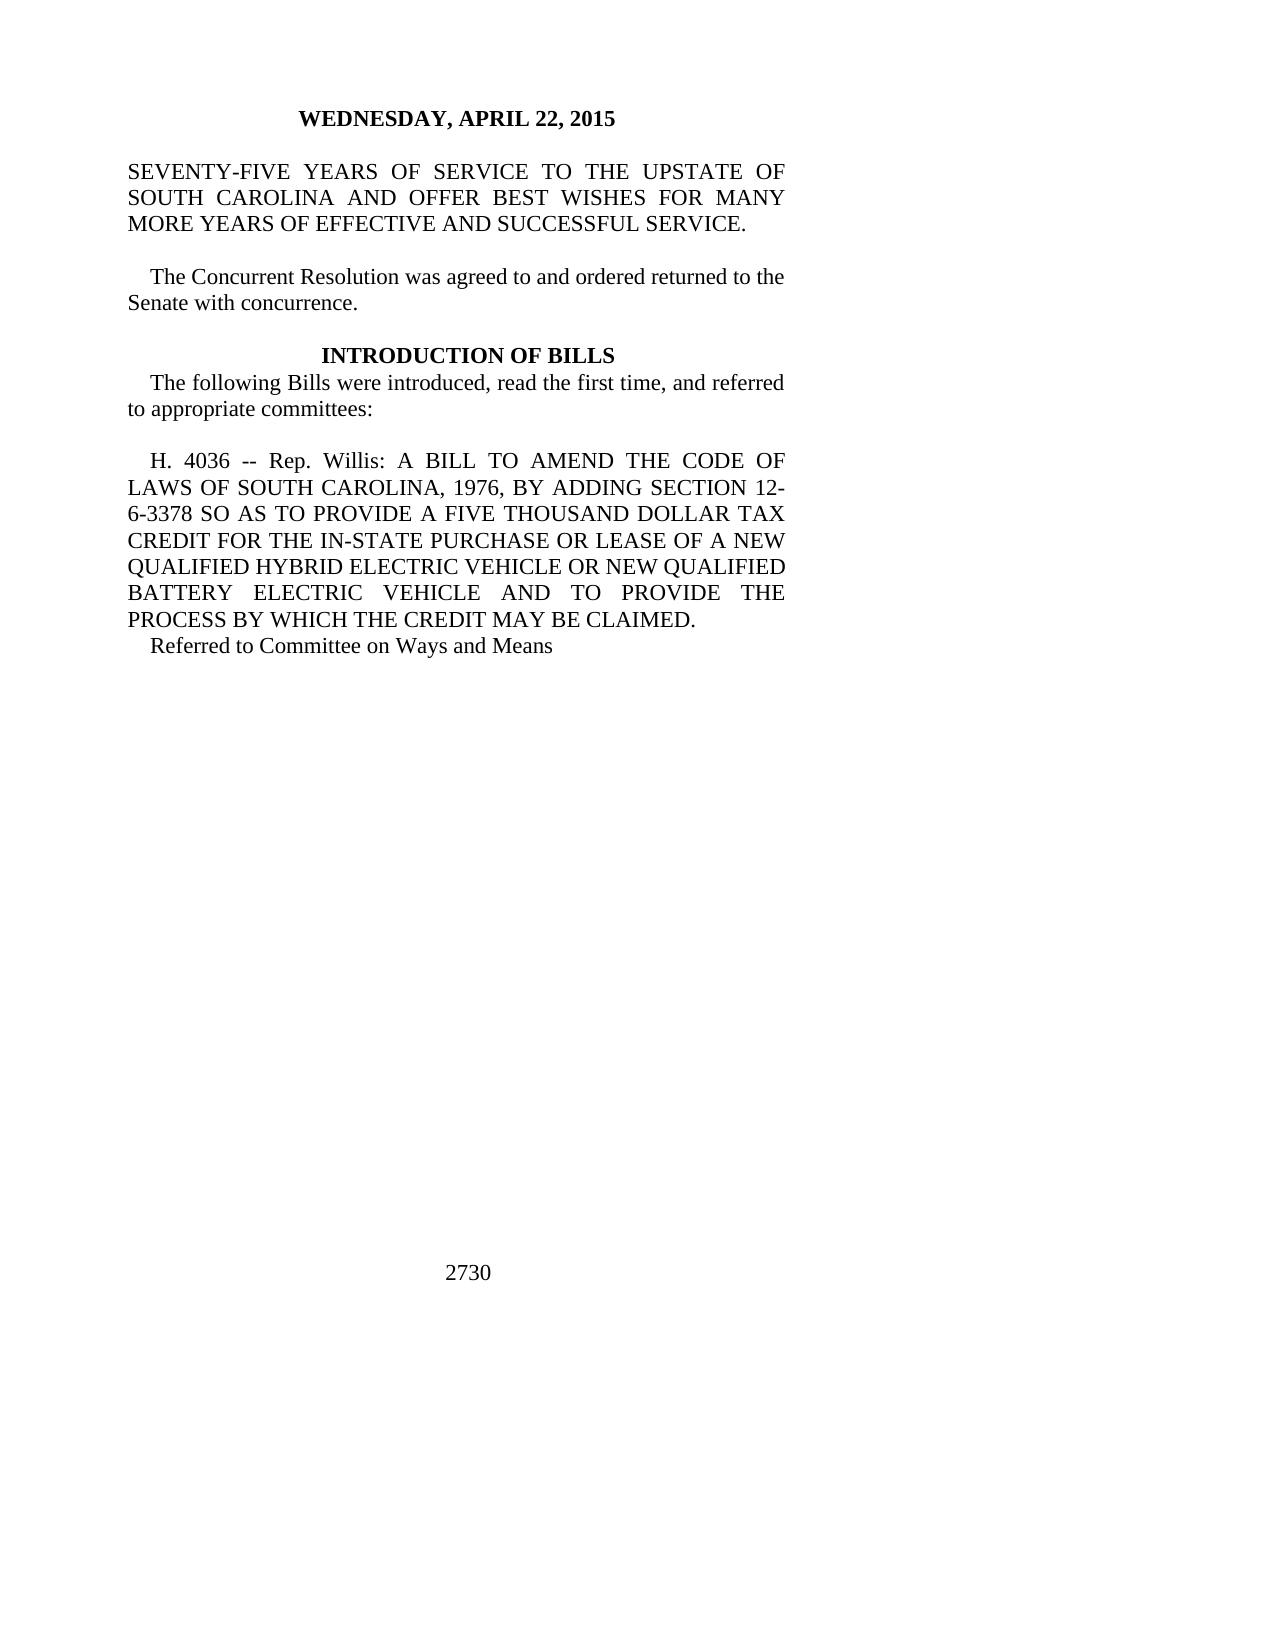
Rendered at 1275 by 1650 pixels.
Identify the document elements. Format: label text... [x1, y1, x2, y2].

text Referred to Committee on Ways and Means [127, 632, 786, 658]
text The Concurrent Resolution was agreed to and ordered returned to the Senate with concurrence. [127, 263, 786, 316]
text INTRODUCTION OF BILLS [127, 342, 786, 368]
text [127, 158, 786, 237]
text The following Bills were introduced, read the first time, and referred to appropriate committees: [127, 368, 786, 421]
text H. 4036 -- Rep. Willis: A BILL TO AMEND THE CODE OF LAWS OF SOUTH CAROLINA, 1976, BY ADDING SECTION 12-6-3378 SO AS TO PROVIDE A FIVE THOUSAND DOLLAR TAX CREDIT FOR THE IN-STATE PURCHASE OR LEASE OF A NEW QUALIFIED HYBRID ELECTRIC VEHICLE OR NEW QUALIFIED BATTERY ELECTRIC VEHICLE AND TO PROVIDE THE PROCESS BY WHICH THE CREDIT MAY BE CLAIMED. [127, 448, 786, 632]
